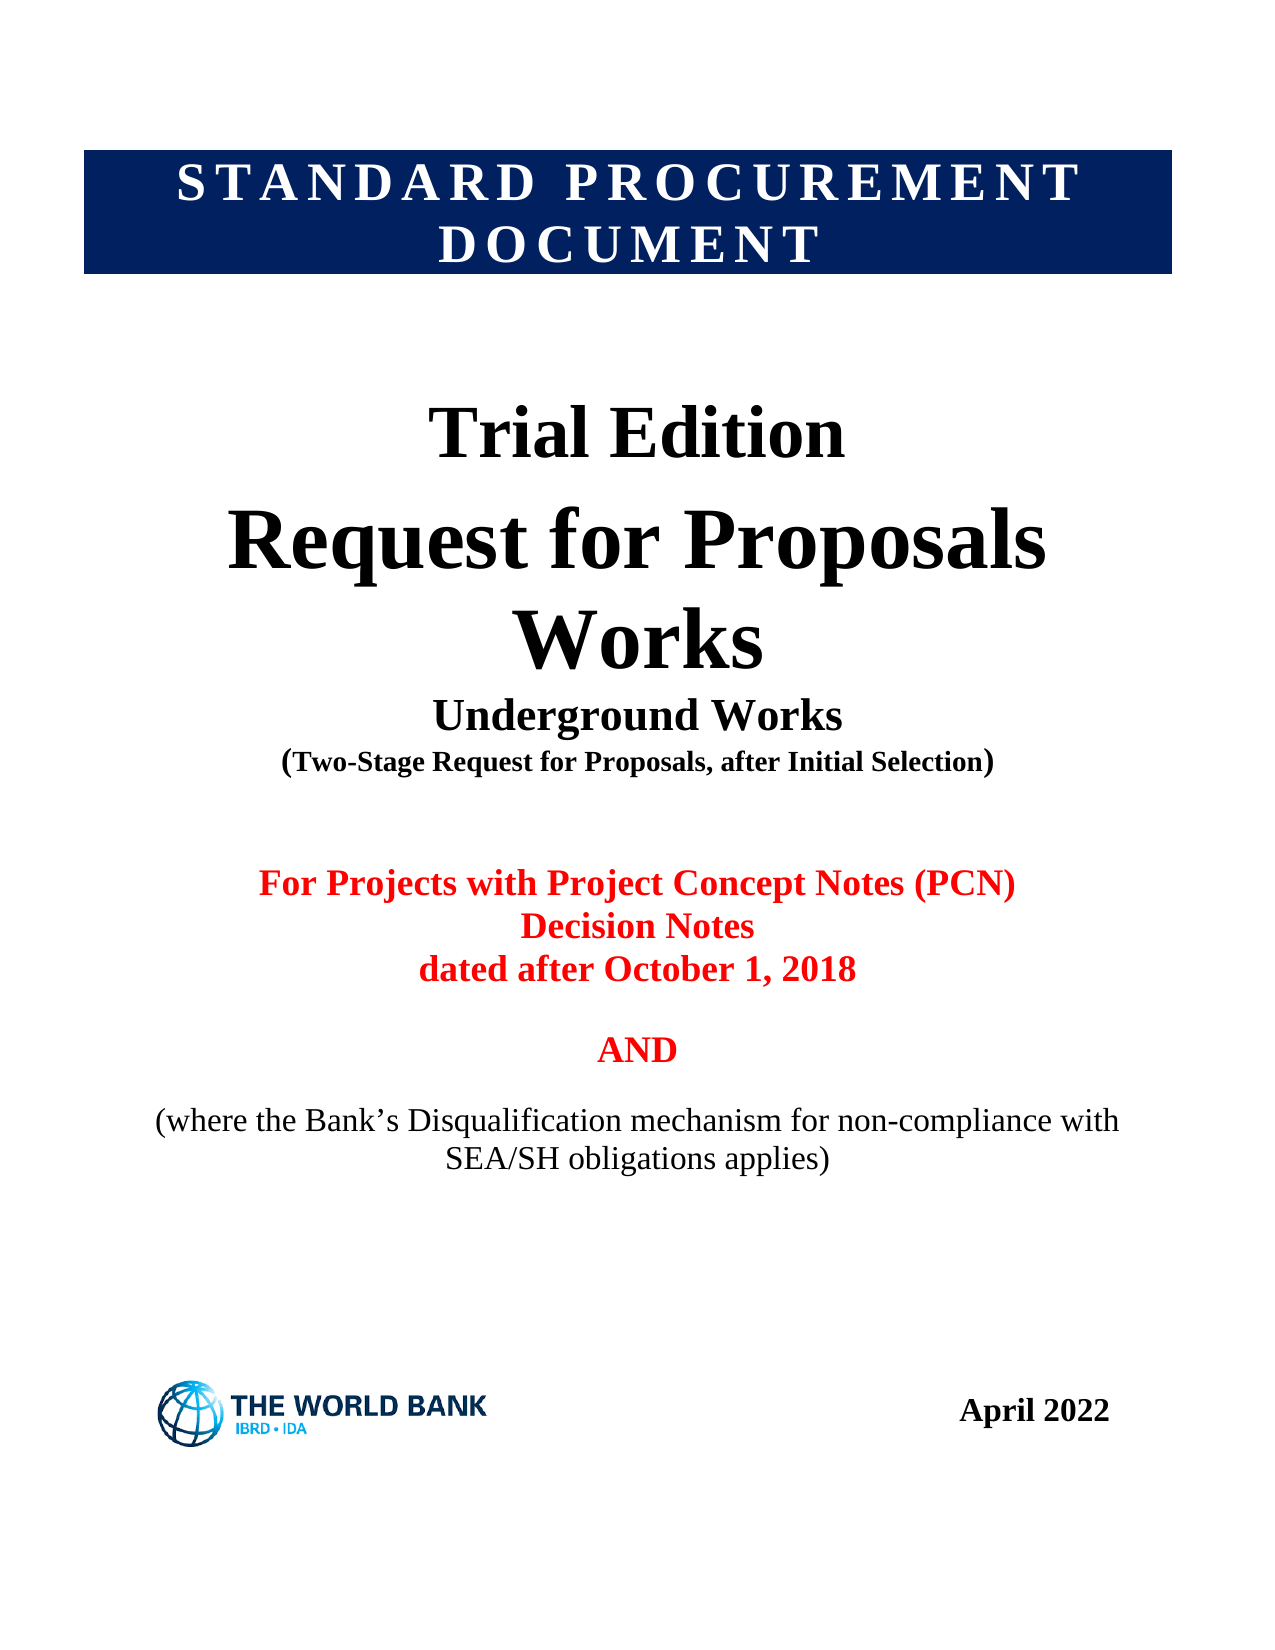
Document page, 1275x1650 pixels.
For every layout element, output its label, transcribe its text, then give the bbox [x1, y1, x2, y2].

picture [150, 1368, 497, 1459]
text Decision Notes [150, 903, 1125, 946]
text Underground Works [150, 688, 1125, 740]
text dated after October 1, 2018 [150, 946, 1125, 989]
text Request for Proposals [150, 486, 1125, 587]
text Works [150, 587, 1125, 688]
text For Projects with Project Concept Notes (PCN) [150, 860, 1125, 903]
text AND [150, 1028, 1125, 1071]
text (Two-Stage Request for Proposals, after Initial Selection) [150, 740, 1125, 779]
text STANDARD PROCUREMENT DOCUMENT [84, 150, 1172, 274]
text (where the Bank’s Disqualification mechanism for non-compliance with SEA/SH obligations applies) [150, 1100, 1125, 1176]
text Trial Edition [150, 388, 1125, 474]
